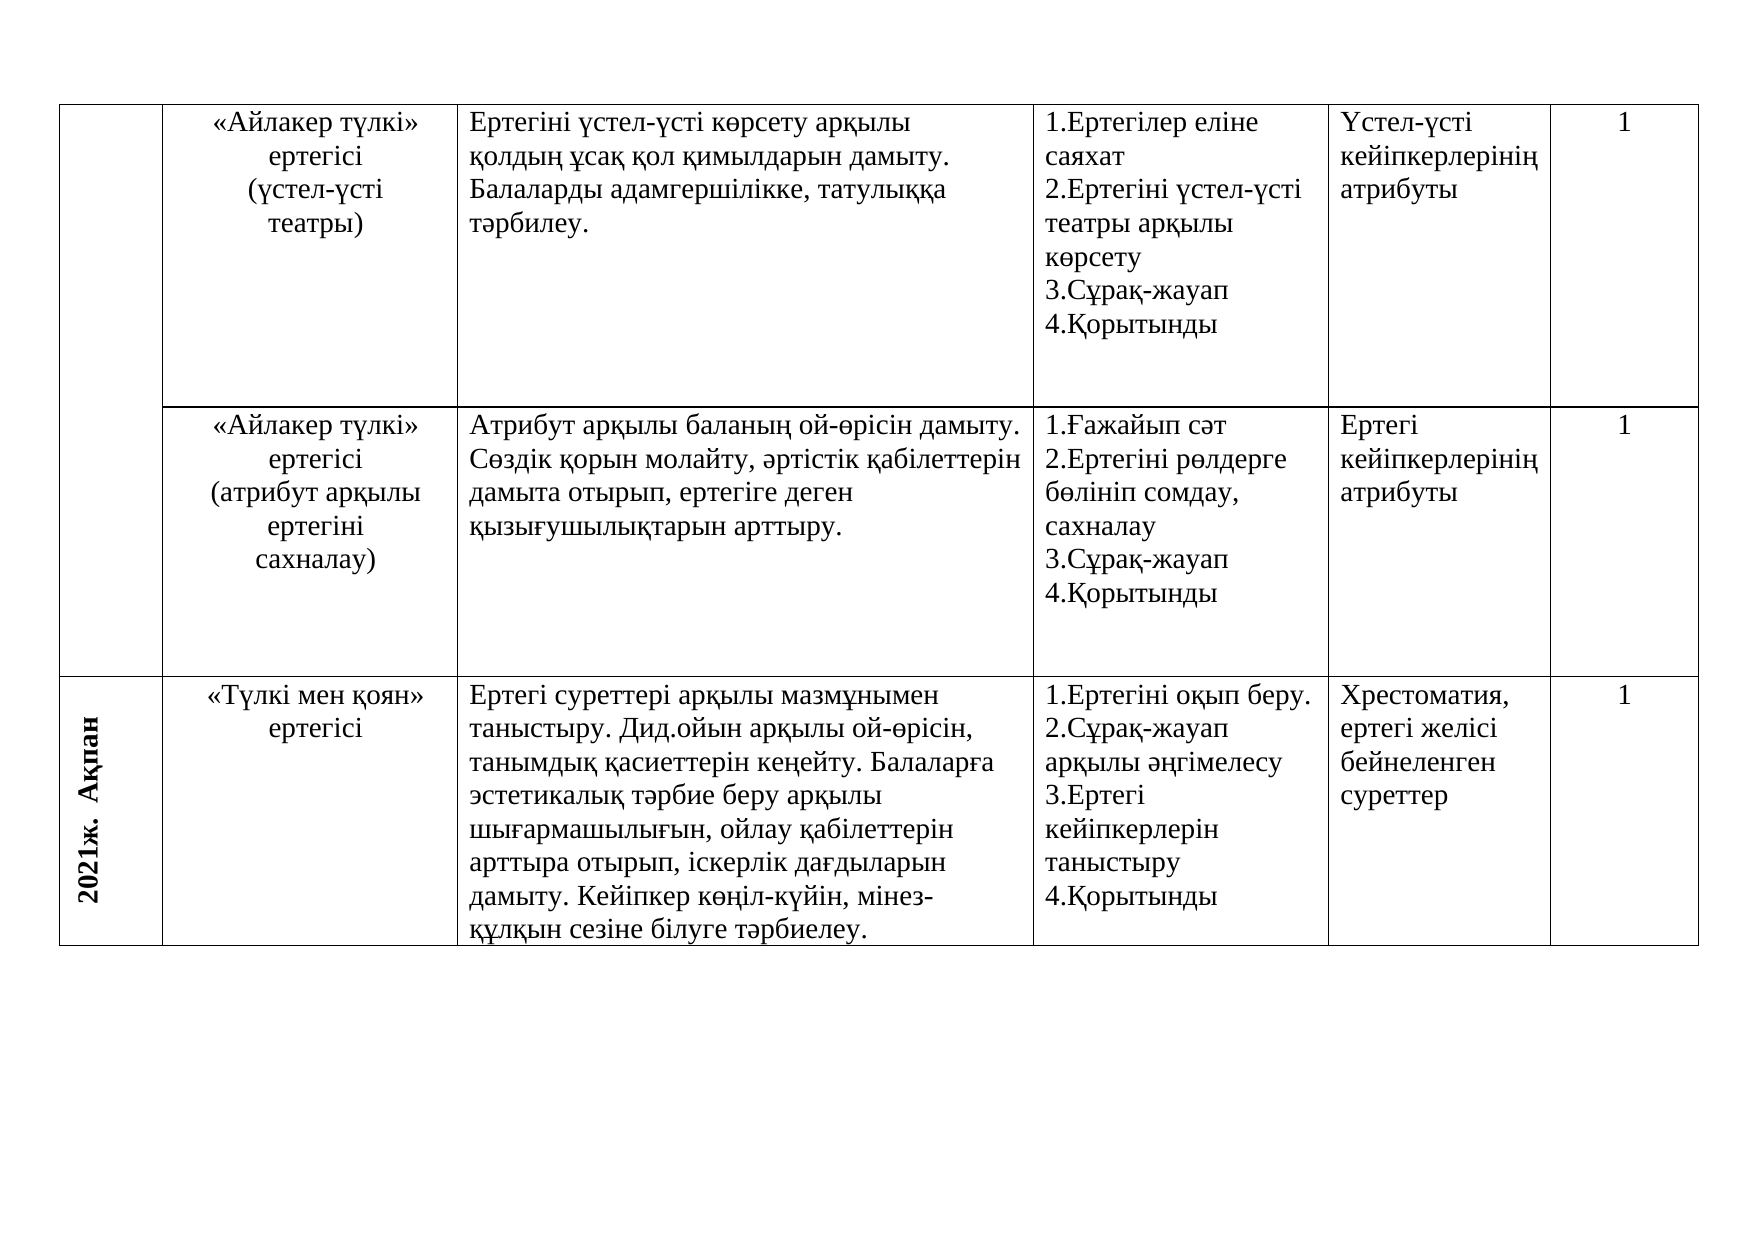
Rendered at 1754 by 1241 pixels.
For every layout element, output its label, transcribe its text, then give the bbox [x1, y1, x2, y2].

table_cell 1.Ертегіні оқып беру. 2.Сұрақ-жауап арқылы әңгімелесу 3.Ертегі кейіпкерлерін таныстыру 4.Қорытынды [1034, 677, 1328, 945]
table_cell Ертегіні үстел-үсті көрсету арқылы қолдың ұсақ қол қимылдарын дамыту. Балаларды адамгершілікке, татулыққа тәрбилеу. [458, 105, 1033, 406]
table_cell 1 [1551, 677, 1698, 945]
table_cell «Айлакер түлкі» ертегісі (атрибут арқылы ертегіні сахналау) [163, 408, 457, 676]
table_cell 2021ж. Ақпан [60, 677, 162, 945]
table_cell Үстел-үсті кейіпкерлерінің атрибуты [1329, 105, 1550, 406]
table_cell «Айлакер түлкі» ертегісі (үстел-үсті театры) [163, 105, 457, 406]
table_cell Атрибут арқылы баланың ой-өрісін дамыту. Сөздік қорын молайту, әртістік қабілеттерін дамыта отырып, ертегіге деген қызығушылықтарын арттыру. [458, 408, 1033, 676]
table_cell Хрестоматия, ертегі желісі бейнеленген суреттер [1329, 677, 1550, 945]
table_cell 1 [1551, 105, 1698, 406]
table_cell Ертегі кейіпкерлерінің атрибуты [1329, 408, 1550, 676]
table_cell 1 [1551, 408, 1698, 676]
table_cell Ертегі суреттері арқылы мазмұнымен таныстыру. Дид.ойын арқылы ой-өрісін, танымдық қасиеттерін кеңейту. Балаларға эстетикалық тәрбие беру арқылы шығармашылығын, ойлау қабілеттерін арттыра отырып, іскерлік дағдыларын дамыту. Кейіпкер көңіл-күйін, мінез-құлқын сезіне білуге тәрбиелеу. [458, 677, 1033, 945]
table_cell 1.Ертегілер еліне саяхат 2.Ертегіні үстел-үсті театры арқылы көрсету 3.Сұрақ-жауап 4.Қорытынды [1034, 105, 1328, 406]
table_cell 1.Ғажайып сәт 2.Ертегіні рөлдерге бөлініп сомдау, сахналау 3.Сұрақ-жауап 4.Қорытынды [1034, 408, 1328, 676]
table_cell «Түлкі мен қоян» ертегісі [163, 677, 457, 945]
